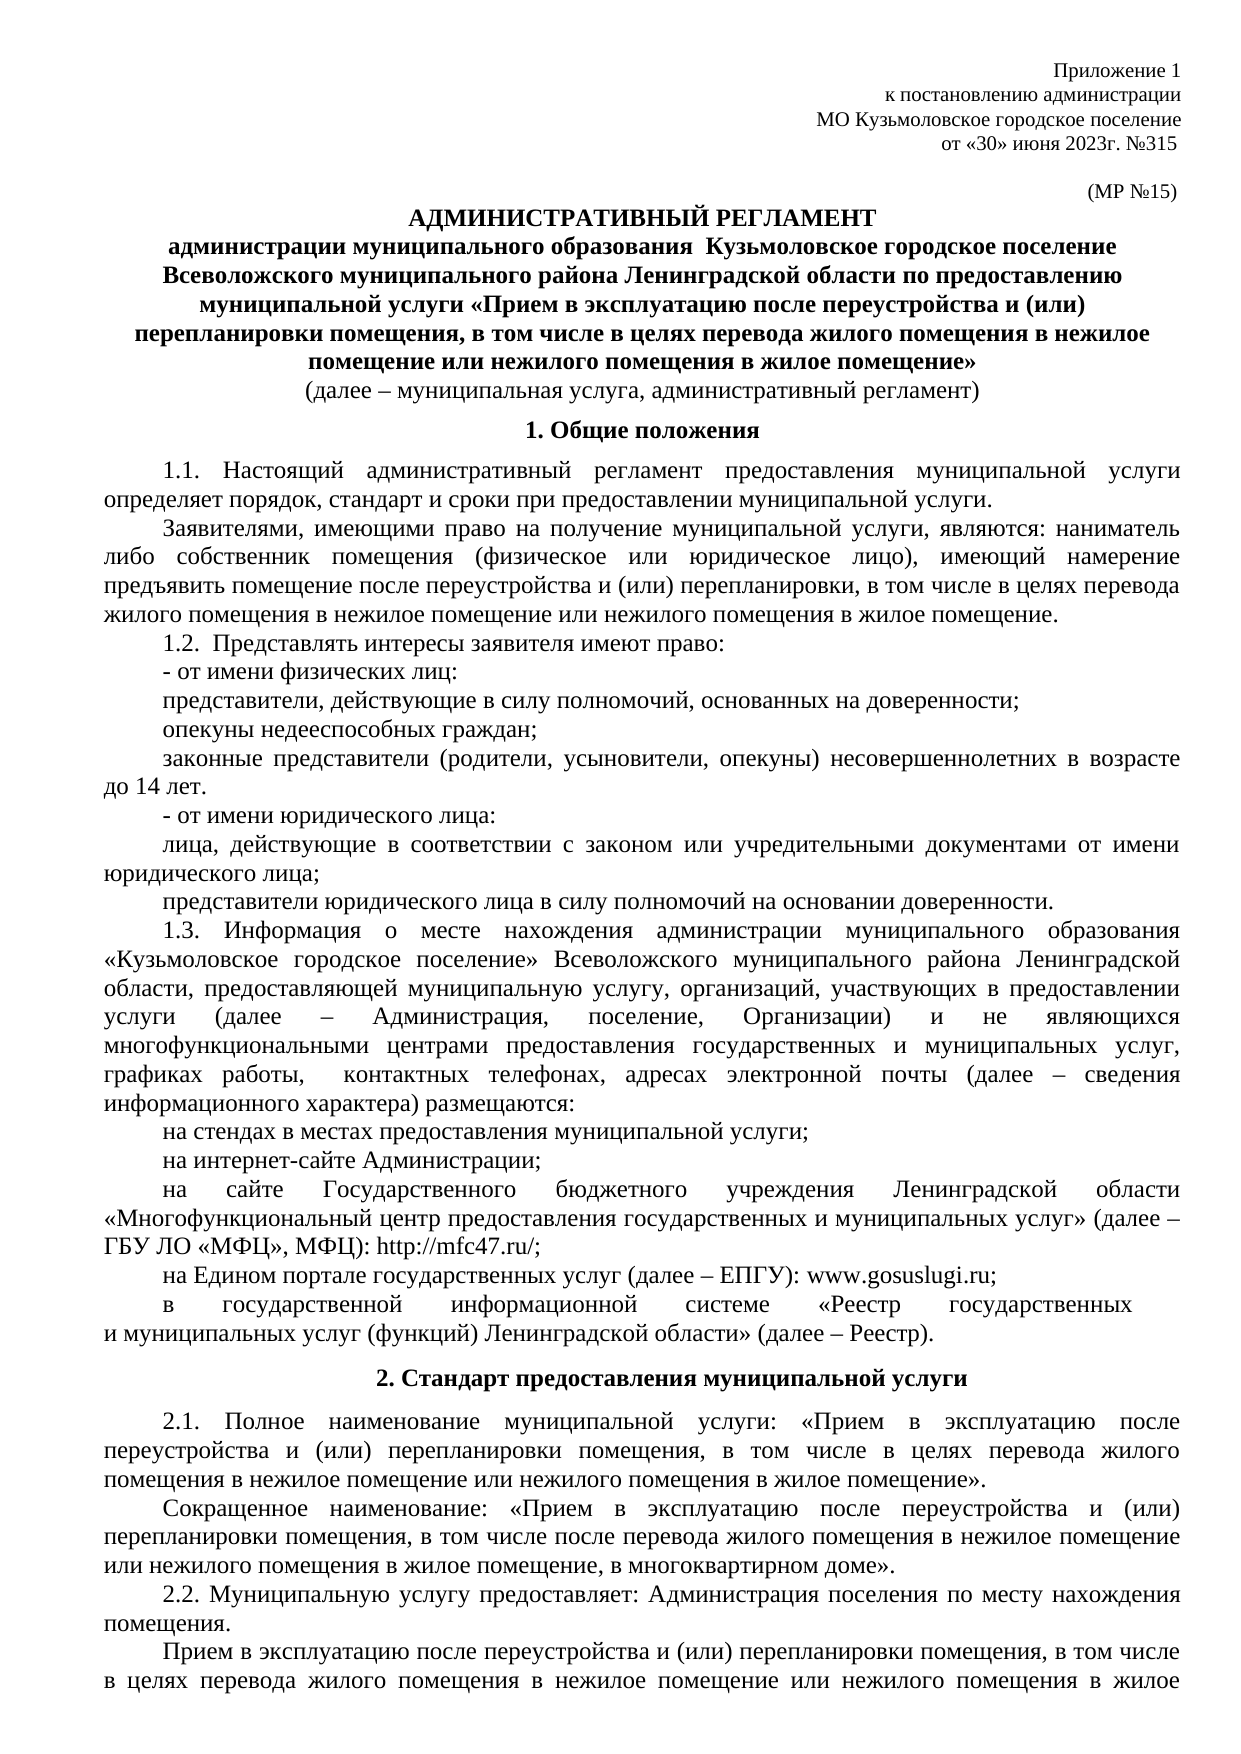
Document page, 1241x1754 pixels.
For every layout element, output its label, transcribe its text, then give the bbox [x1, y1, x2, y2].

text - от имени юридического лица: [162, 800, 1181, 829]
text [103, 1636, 1181, 1694]
text (далее – муниципальная услуга, административный регламент) [103, 375, 1181, 404]
text от «30» июня 2023г. №315 [103, 131, 1177, 154]
text 1.3. Информация о месте нахождения администрации муниципального образования «Кузьмоловское городское поселение» Всеволожского муниципального района Ленинградской области, предоставляющей муниципальную услугу, организаций, участвующих в предоставлении услуги (далее – Администрация, поселение, Организации) и не являющихся многофункциональными центрами предоставления государственных и муниципальных услуг, графиках работы, контактных телефонах, адресах электронной почты (далее – сведения информационного характера) размещаются: [103, 915, 1181, 1116]
text на стендах в местах предоставления муниципальной услуги; [103, 1116, 1181, 1145]
text МО Кузьмоловское городское поселение [635, 106, 1181, 131]
text 1.2. Представлять интересы заявителя имеют право: [103, 628, 1181, 656]
text на сайте Государственного бюджетного учреждения Ленинградской области «Многофункциональный центр предоставления государственных и муниципальных услуг» (далее – ГБУ ЛО «МФЦ», МФЦ): http://mfc47.ru/; [103, 1174, 1181, 1260]
text 1.1. Настоящий административный регламент предоставления муниципальной услуги определяет порядок, стандарт и сроки при предоставлении муниципальной услуги. [103, 455, 1181, 513]
text Приложение 1 [635, 58, 1181, 82]
text лица, действующие в соответствии с законом или учредительными документами от имени юридического лица; [103, 829, 1181, 886]
text в государственной информационной системе «Реестр государственных и муниципальных услуг (функций) Ленинградской области» (далее – Реестр). [103, 1289, 1181, 1346]
subtitle 2. Стандарт предоставления муниципальной услуги [103, 1363, 1181, 1392]
text представители юридического лица в силу полномочий на основании доверенности. [103, 886, 1181, 915]
text 1. Общие положения [103, 415, 1181, 444]
text АДМИНИСТРАТИВНЫЙ РЕГЛАМЕНТ [103, 203, 1181, 231]
text на Едином портале государственных услуг (далее – ЕПГУ): www.gosuslugi.ru; [103, 1260, 1181, 1289]
text - от имени физических лиц: [103, 656, 1181, 685]
text представители, действующие в силу полномочий, основанных на доверенности; [103, 685, 1181, 714]
text Заявителями, имеющими право на получение муниципальной услуги, являются: наниматель либо собственник помещения (физическое или юридическое лицо), имеющий намерение предъявить помещение после переустройства и (или) перепланировки, в том числе в целях перевода жилого помещения в нежилое помещение или нежилого помещения в жилое помещение. [103, 513, 1181, 628]
text законные представители (родители, усыновители, опекуны) несовершеннолетних в возрасте до 14 лет. [103, 743, 1181, 800]
text Сокращенное наименование: «Прием в эксплуатацию после переустройства и (или) перепланировки помещения, в том числе после перевода жилого помещения в нежилое помещение или нежилого помещения в жилое помещение, в многоквартирном доме». [103, 1493, 1181, 1579]
text (МР №15) [103, 179, 1177, 203]
text на интернет-сайте Администрации; [103, 1145, 1181, 1174]
text опекуны недееспособных граждан; [103, 714, 1181, 743]
text к постановлению администрации [635, 82, 1181, 106]
text 2.2. Муниципальную услугу предоставляет: Администрация поселения по месту нахождения помещения. [103, 1579, 1181, 1636]
text администрации муниципального образования Кузьмоловское городское поселение Всеволожского муниципального района Ленинградской области по предоставлению муниципальной услуги «Прием в эксплуатацию после переустройства и (или) перепланировки помещения, в том числе в целях перевода жилого помещения в нежилое помещение или нежилого помещения в жилое помещение» [103, 231, 1181, 375]
text 2.1. Полное наименование муниципальной услуги: «Прием в эксплуатацию после переустройства и (или) перепланировки помещения, в том числе в целях перевода жилого помещения в нежилое помещение или нежилого помещения в жилое помещение». [103, 1406, 1181, 1493]
